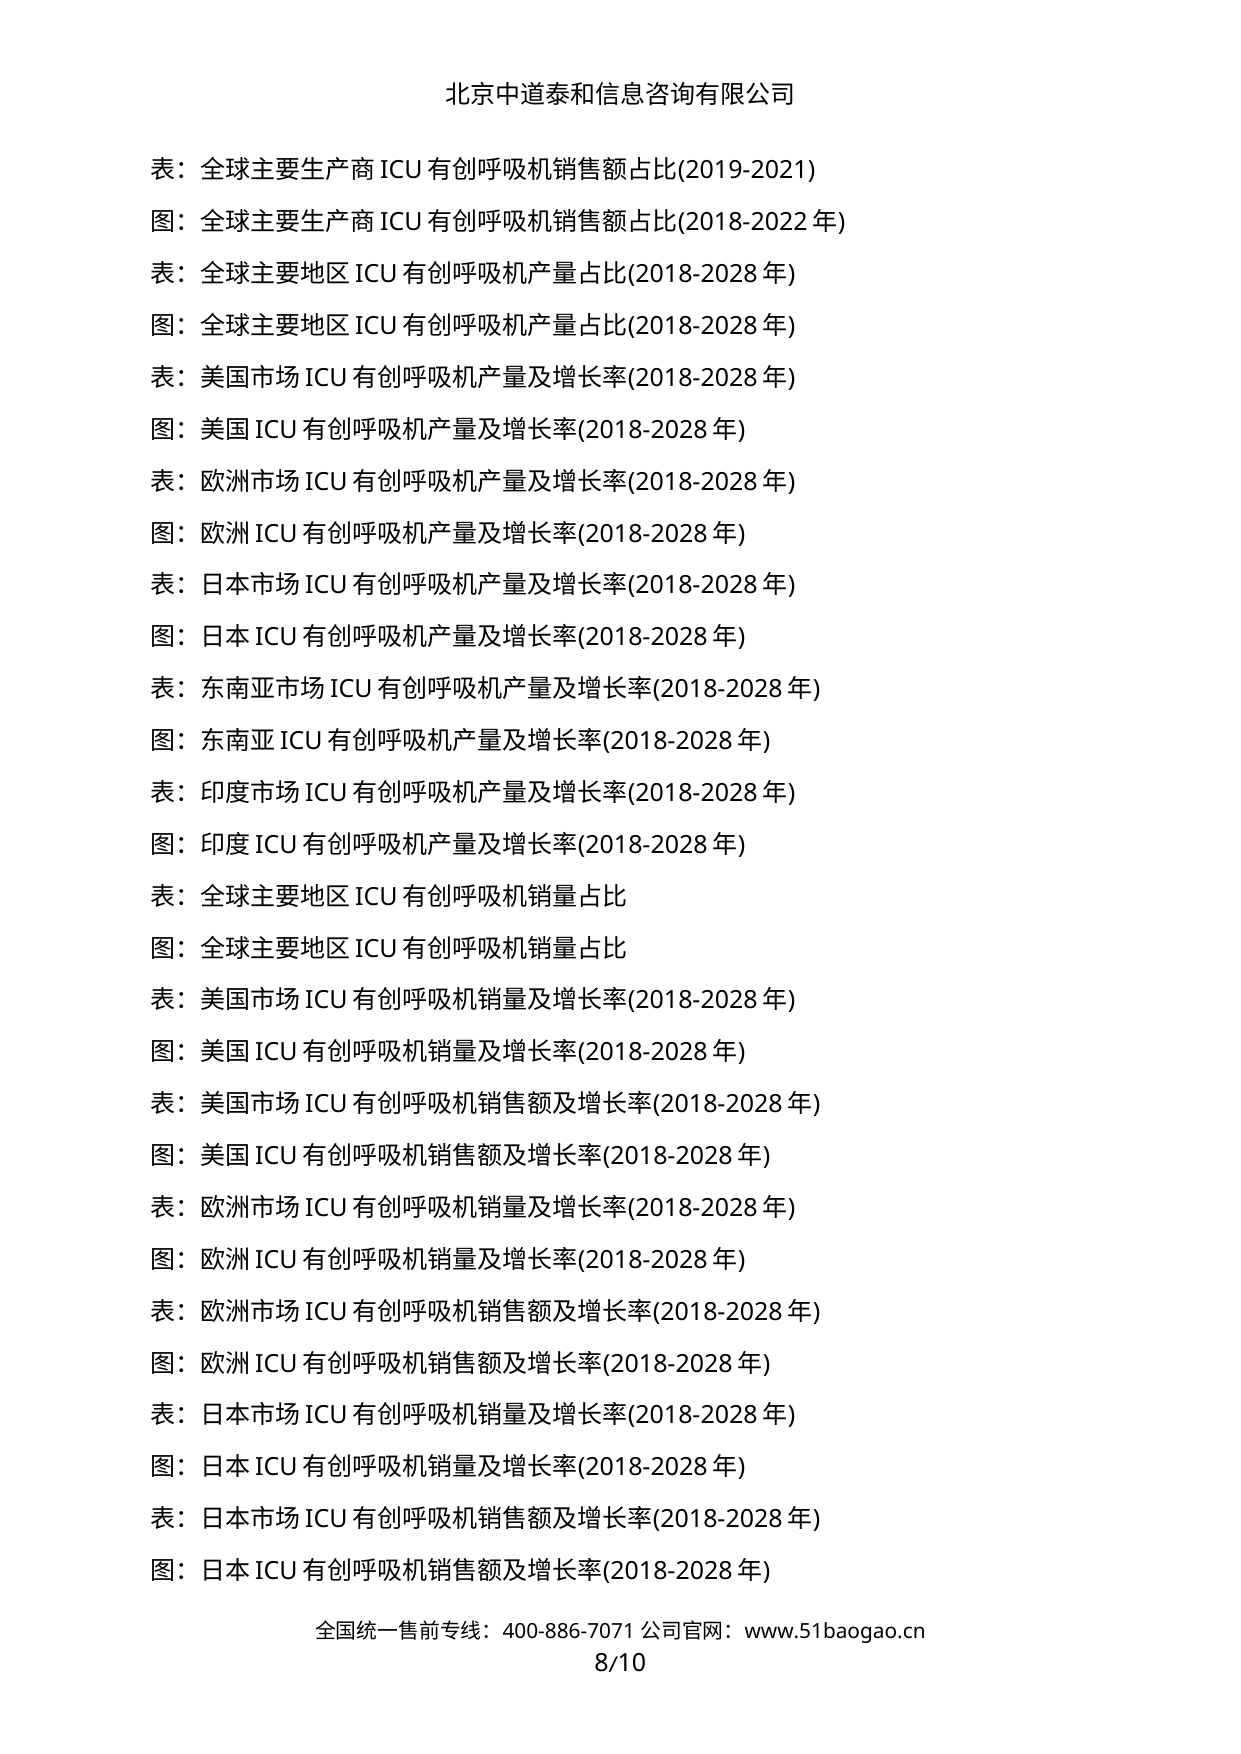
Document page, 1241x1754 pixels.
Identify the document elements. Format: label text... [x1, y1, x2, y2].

text 表：日本市场ICU有创呼吸机产量及增长率(2018-2028年) [150, 565, 1090, 601]
text 图：日本ICU有创呼吸机销量及增长率(2018-2028年) [150, 1447, 1090, 1483]
text 图：欧洲ICU有创呼吸机产量及增长率(2018-2028年) [150, 513, 1090, 549]
text 表：日本市场ICU有创呼吸机销量及增长率(2018-2028年) [150, 1395, 1090, 1431]
text 表：全球主要地区ICU有创呼吸机产量占比(2018-2028年) [150, 254, 1090, 290]
text 图：美国ICU有创呼吸机销售额及增长率(2018-2028年) [150, 1136, 1090, 1172]
text 图：东南亚ICU有创呼吸机产量及增长率(2018-2028年) [150, 721, 1090, 757]
text 图：全球主要地区ICU有创呼吸机产量占比(2018-2028年) [150, 306, 1090, 342]
text 图：美国ICU有创呼吸机产量及增长率(2018-2028年) [150, 409, 1090, 446]
text 表：全球主要生产商ICU有创呼吸机销售额占比(2019-2021) [150, 150, 1090, 186]
text 图：日本ICU有创呼吸机销售额及增长率(2018-2028年) [150, 1551, 1090, 1587]
text 图：欧洲ICU有创呼吸机销售额及增长率(2018-2028年) [150, 1343, 1090, 1379]
text 表：美国市场ICU有创呼吸机产量及增长率(2018-2028年) [150, 357, 1090, 394]
text 表：美国市场ICU有创呼吸机销量及增长率(2018-2028年) [150, 980, 1090, 1016]
text 图：全球主要生产商ICU有创呼吸机销售额占比(2018-2022年) [150, 202, 1090, 238]
text 图：美国ICU有创呼吸机销量及增长率(2018-2028年) [150, 1032, 1090, 1068]
text 图：欧洲ICU有创呼吸机销量及增长率(2018-2028年) [150, 1239, 1090, 1276]
text 图：全球主要地区ICU有创呼吸机销量占比 [150, 928, 1090, 964]
text 表：全球主要地区ICU有创呼吸机销量占比 [150, 876, 1090, 912]
text 图：日本ICU有创呼吸机产量及增长率(2018-2028年) [150, 617, 1090, 653]
text 表：欧洲市场ICU有创呼吸机产量及增长率(2018-2028年) [150, 461, 1090, 497]
text 表：欧洲市场ICU有创呼吸机销售额及增长率(2018-2028年) [150, 1291, 1090, 1327]
text 表：日本市场ICU有创呼吸机销售额及增长率(2018-2028年) [150, 1499, 1090, 1535]
text 表：美国市场ICU有创呼吸机销售额及增长率(2018-2028年) [150, 1084, 1090, 1120]
text 表：印度市场ICU有创呼吸机产量及增长率(2018-2028年) [150, 772, 1090, 809]
text 表：欧洲市场ICU有创呼吸机销量及增长率(2018-2028年) [150, 1187, 1090, 1224]
text 表：东南亚市场ICU有创呼吸机产量及增长率(2018-2028年) [150, 669, 1090, 705]
text 图：印度ICU有创呼吸机产量及增长率(2018-2028年) [150, 824, 1090, 861]
